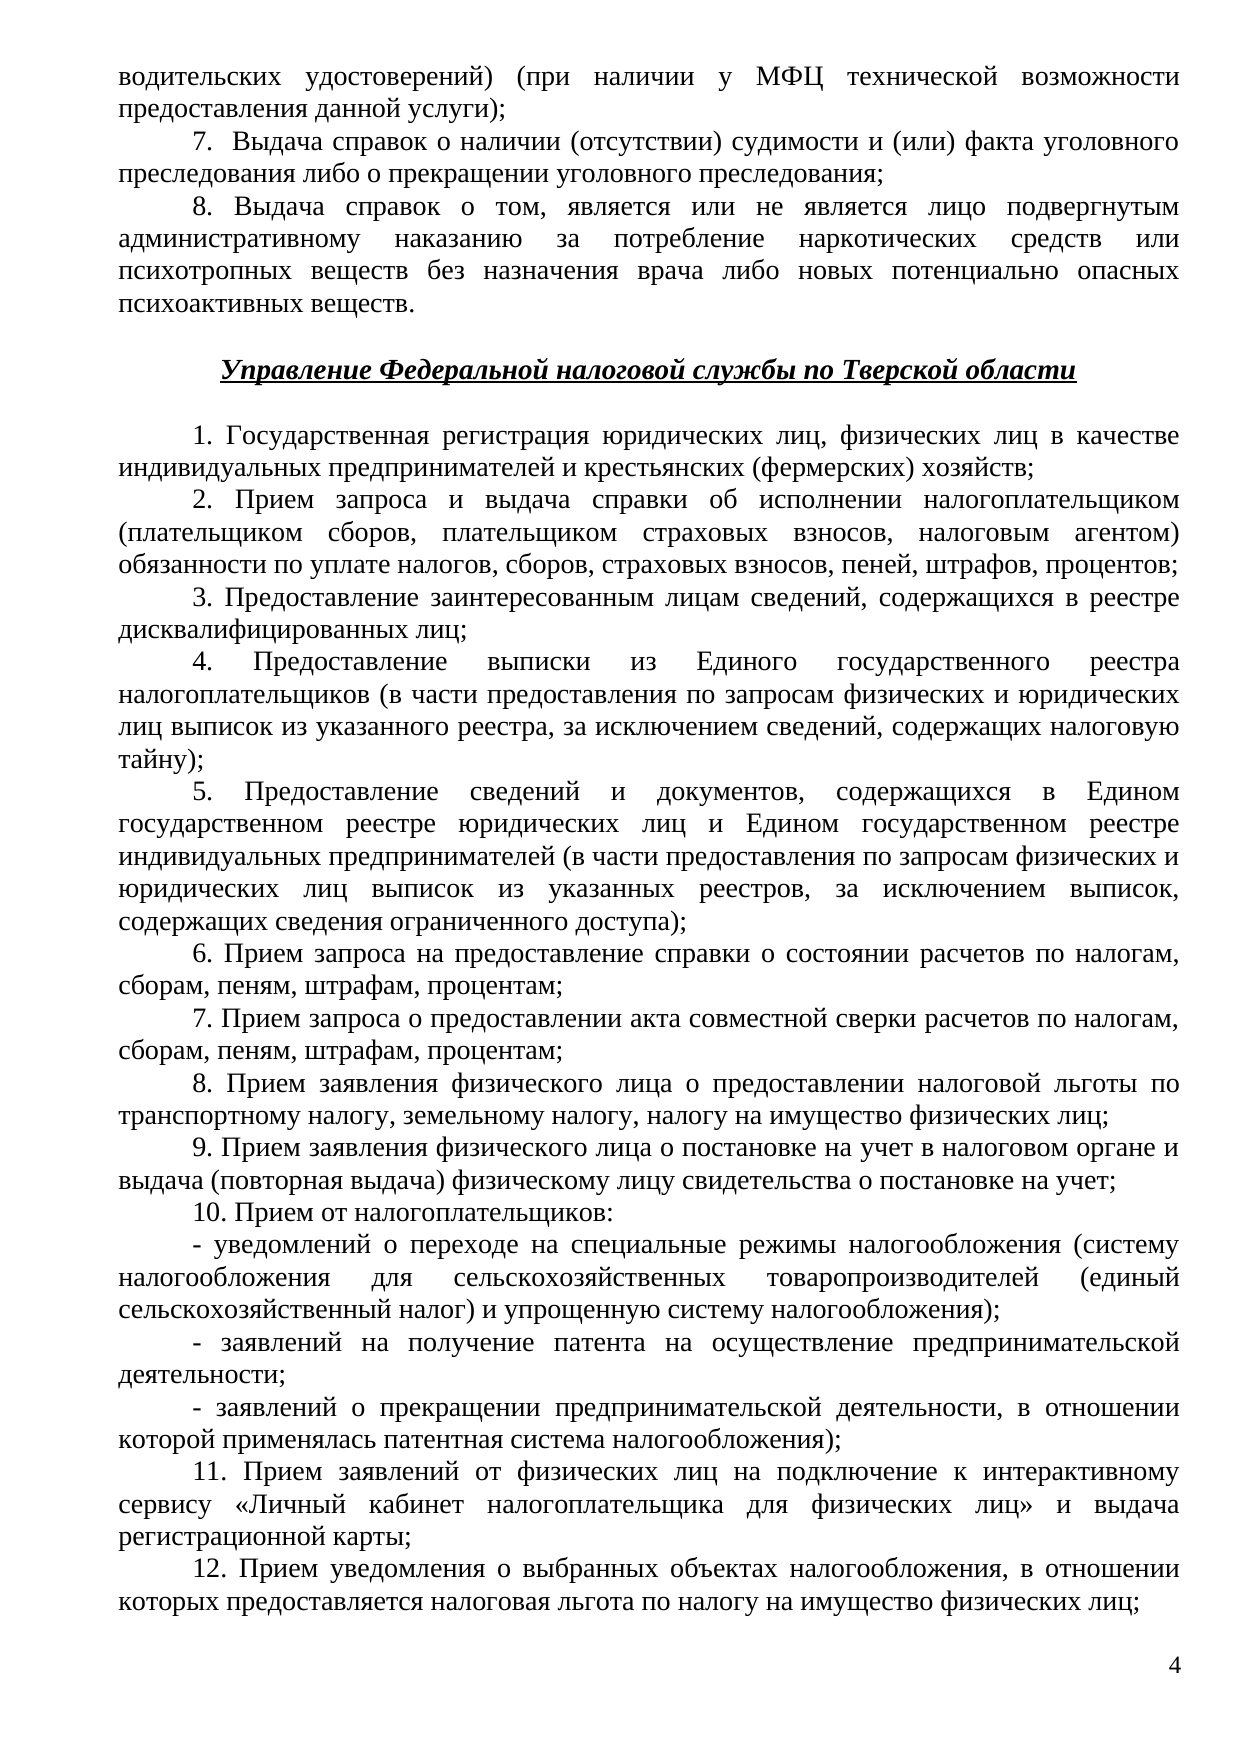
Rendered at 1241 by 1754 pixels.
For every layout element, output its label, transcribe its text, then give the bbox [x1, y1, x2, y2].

text - заявлений о прекращении предпринимательской деятельности, в отношении которой применялась патентная система налогообложения); [118, 1389, 1181, 1454]
text 7. Выдача справок о наличии (отсутствии) судимости и (или) факта уголовного преследования либо о прекращении уголовного преследования; [118, 124, 1181, 189]
text 2. Прием запроса и выдача справки об исполнении налогоплательщиком (плательщиком сборов, плательщиком страховых взносов, налоговым агентом) обязанности по уплате налогов, сборов, страховых взносов, пеней, штрафов, процентов; [118, 482, 1181, 580]
text 5. Предоставление сведений и документов, содержащихся в Едином государственном реестре юридических лиц и Едином государственном реестре индивидуальных предпринимателей (в части предоставления по запросам физических и юридических лиц выписок из указанных реестров, за исключением выписок, содержащих сведения ограниченного доступа); [118, 774, 1181, 936]
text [118, 59, 1181, 124]
text - заявлений на получение патента на осуществление предпринимательской деятельности; [118, 1325, 1181, 1389]
text 1. Государственная регистрация юридических лиц, физических лиц в качестве индивидуальных предпринимателей и крестьянских (фермерских) хозяйств; [118, 418, 1181, 482]
text 11. Прием заявлений от физических лиц на подключение к интерактивному сервису «Личный кабинет налогоплательщика для физических лиц» и выдача регистрационной карты; [118, 1454, 1181, 1552]
text 4. Предоставление выписки из Единого государственного реестра налогоплательщиков (в части предоставления по запросам физических и юридических лиц выписок из указанного реестра, за исключением сведений, содержащих налоговую тайну); [118, 644, 1181, 774]
text 8. Прием заявления физического лица о предоставлении налоговой льготы по транспортному налогу, земельному налогу, налогу на имущество физических лиц; [118, 1066, 1181, 1130]
text 8. Выдача справок о том, является или не является лицо подвергнутым административному наказанию за потребление наркотических средств или психотропных веществ без назначения врача либо новых потенциально опасных психоактивных веществ. [118, 189, 1181, 318]
text 12. Прием уведомления о выбранных объектах налогообложения, в отношении которых предоставляется налоговая льгота по налогу на имущество физических лиц; [118, 1552, 1181, 1616]
text Управление Федеральной налоговой службы по Тверской области [118, 352, 1181, 385]
text 10. Прием от налогоплательщиков: [118, 1195, 1181, 1228]
text 3. Предоставление заинтересованным лицам сведений, содержащихся в реестре дисквалифицированных лиц; [118, 580, 1181, 644]
text 9. Прием заявления физического лица о постановке на учет в налоговом органе и выдача (повторная выдача) физическому лицу свидетельства о постановке на учет; [118, 1130, 1181, 1195]
text 7. Прием запроса о предоставлении акта совместной сверки расчетов по налогам, сборам, пеням, штрафам, процентам; [118, 1001, 1181, 1066]
text - уведомлений о переходе на специальные режимы налогообложения (систему налогообложения для сельскохозяйственных товаропроизводителей (единый сельскохозяйственный налог) и упрощенную систему налогообложения); [118, 1228, 1181, 1325]
text 6. Прием запроса на предоставление справки о состоянии расчетов по налогам, сборам, пеням, штрафам, процентам; [118, 936, 1181, 1001]
